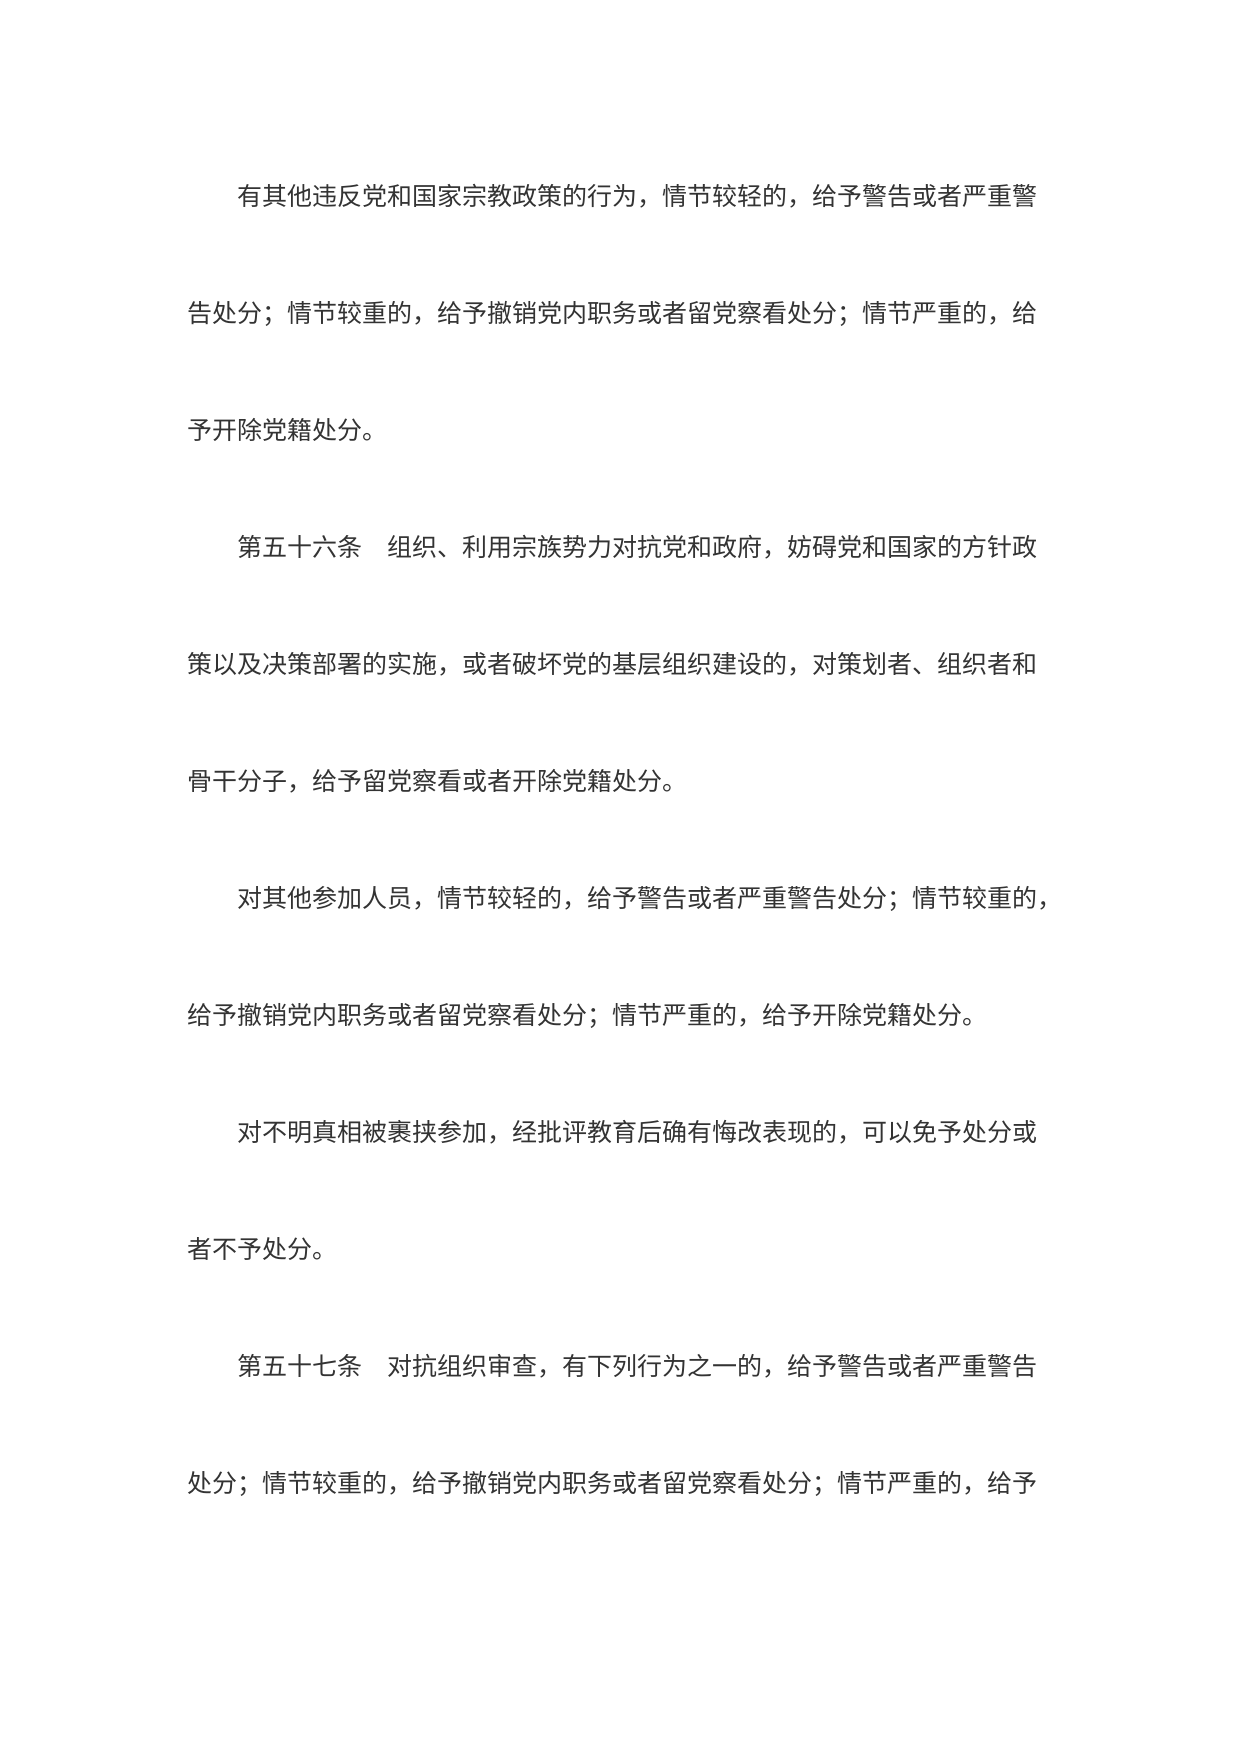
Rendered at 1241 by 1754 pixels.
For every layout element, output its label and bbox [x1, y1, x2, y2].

text [187, 162, 1053, 1514]
